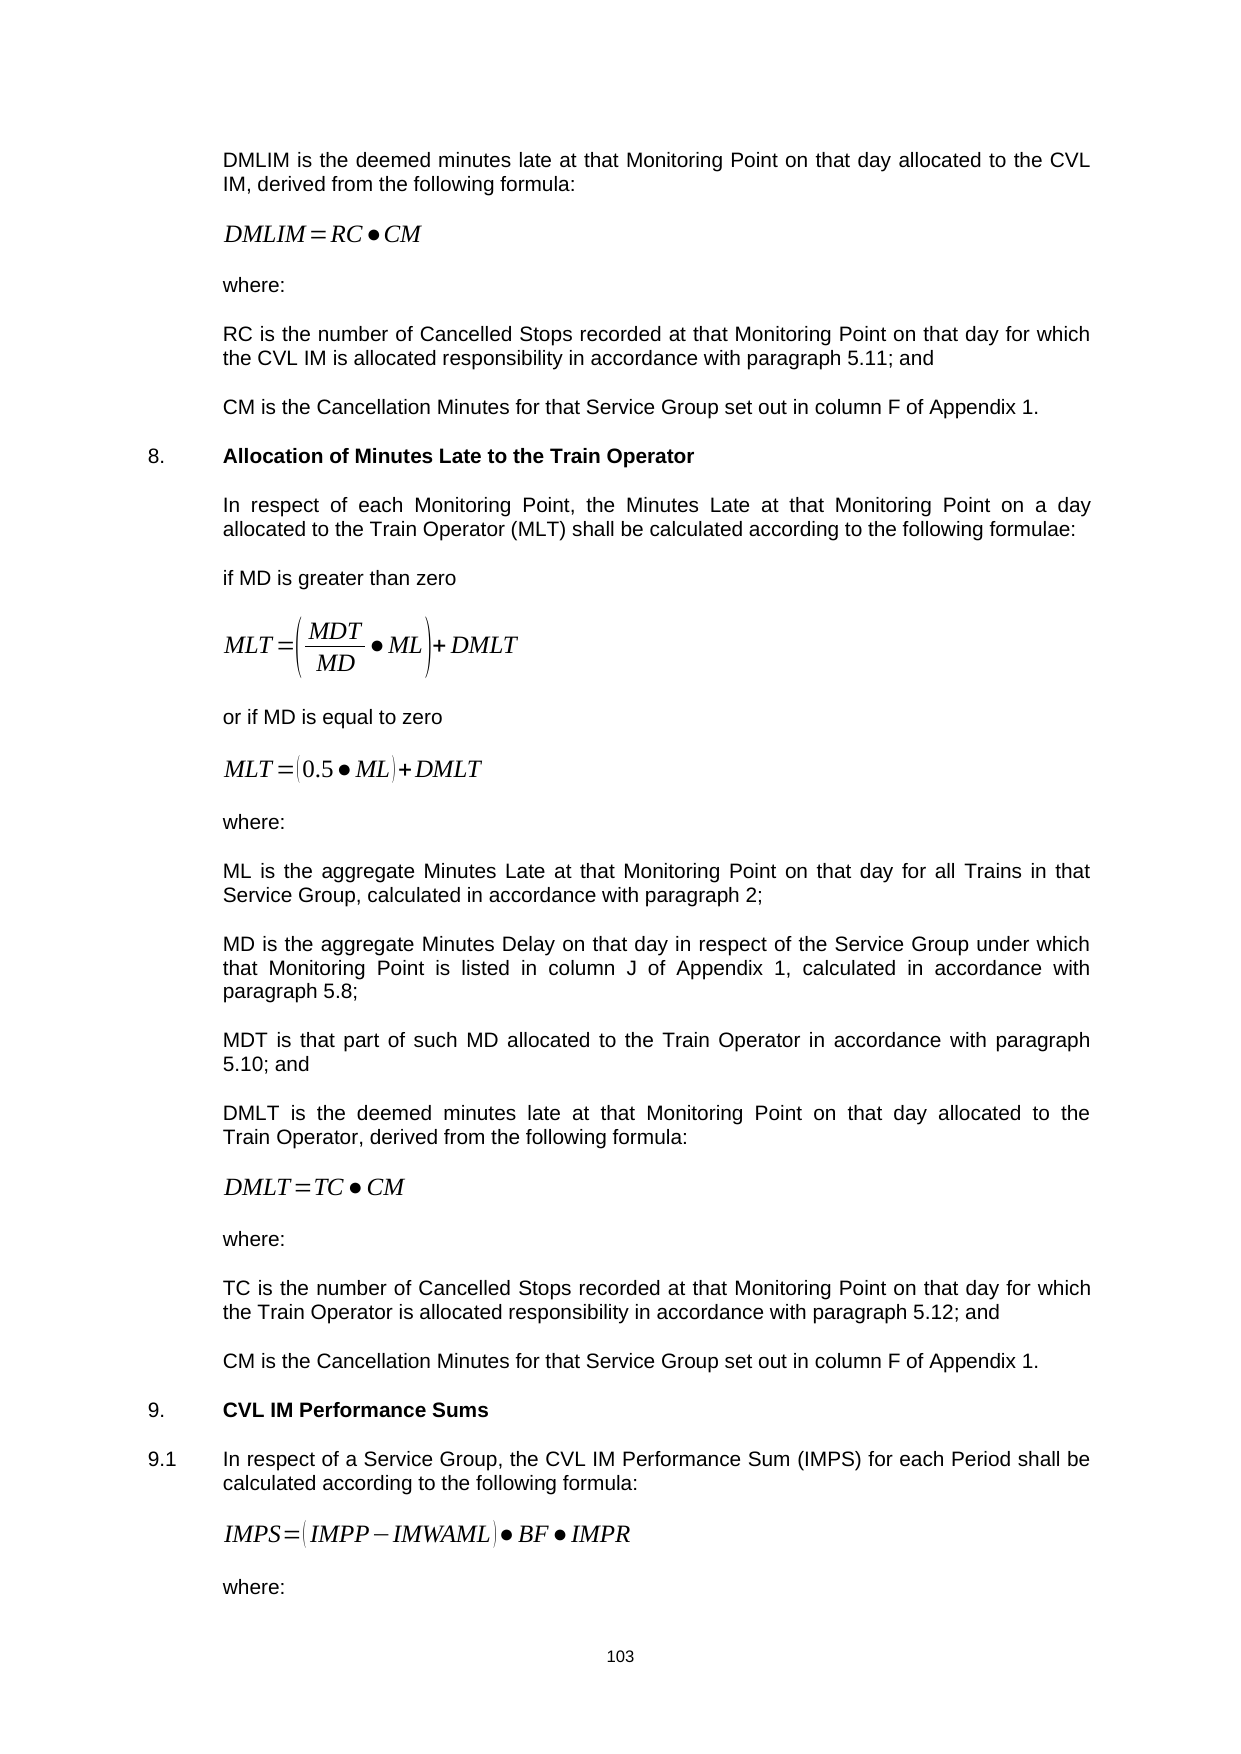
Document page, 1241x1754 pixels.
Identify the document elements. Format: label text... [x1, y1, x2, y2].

text where: [223, 1575, 1092, 1599]
text where: [223, 1227, 1092, 1251]
text CM is the Cancellation Minutes for that Service Group set out in column F of Appendix 1. [223, 1348, 1092, 1372]
text DMLT is the deemed minutes late at that Monitoring Point on that day allocated to the Train Operator, derived from the following formula: [223, 1101, 1092, 1149]
text where: [223, 809, 1092, 833]
text DMLIM is the deemed minutes late at that Monitoring Point on that day allocated to the CVL IM, derived from the following formula: [223, 148, 1092, 196]
text MDT is that part of such MD allocated to the Train Operator in accordance with paragraph 5.10; and [223, 1028, 1092, 1076]
text CM is the Cancellation Minutes for that Service Group set out in column F of Appendix 1. [223, 395, 1092, 419]
text In respect of a Service Group, the CVL IM Performance Sum (IMPS) for each Period shall be calculated according to the following formula: [148, 1446, 1092, 1494]
text or if MD is equal to zero [223, 705, 1092, 729]
text TC is the number of Cancelled Stops recorded at that Monitoring Point on that day for which the Train Operator is allocated responsibility in accordance with paragraph 5.12; and [223, 1276, 1092, 1323]
text CVL IM Performance Sums [148, 1397, 1092, 1421]
text In respect of each Monitoring Point, the Minutes Late at that Monitoring Point on a day allocated to the Train Operator (MLT) shall be calculated according to the following formulae: [223, 493, 1092, 541]
text RC is the number of Cancelled Stops recorded at that Monitoring Point on that day for which the CVL IM is allocated responsibility in accordance with paragraph 5.11; and [223, 322, 1092, 370]
text if MD is greater than zero [223, 566, 1092, 590]
text ML is the aggregate Minutes Late at that Monitoring Point on that day for all Trains in that Service Group, calculated in accordance with paragraph 2; [223, 858, 1092, 906]
text MD is the aggregate Minutes Delay on that day in respect of the Service Group under which that Monitoring Point is listed in column J of Appendix 1, calculated in accordance with paragraph 5.8; [223, 931, 1092, 1003]
text Allocation of Minutes Late to the Train Operator [148, 444, 1092, 468]
text where: [223, 273, 1092, 297]
